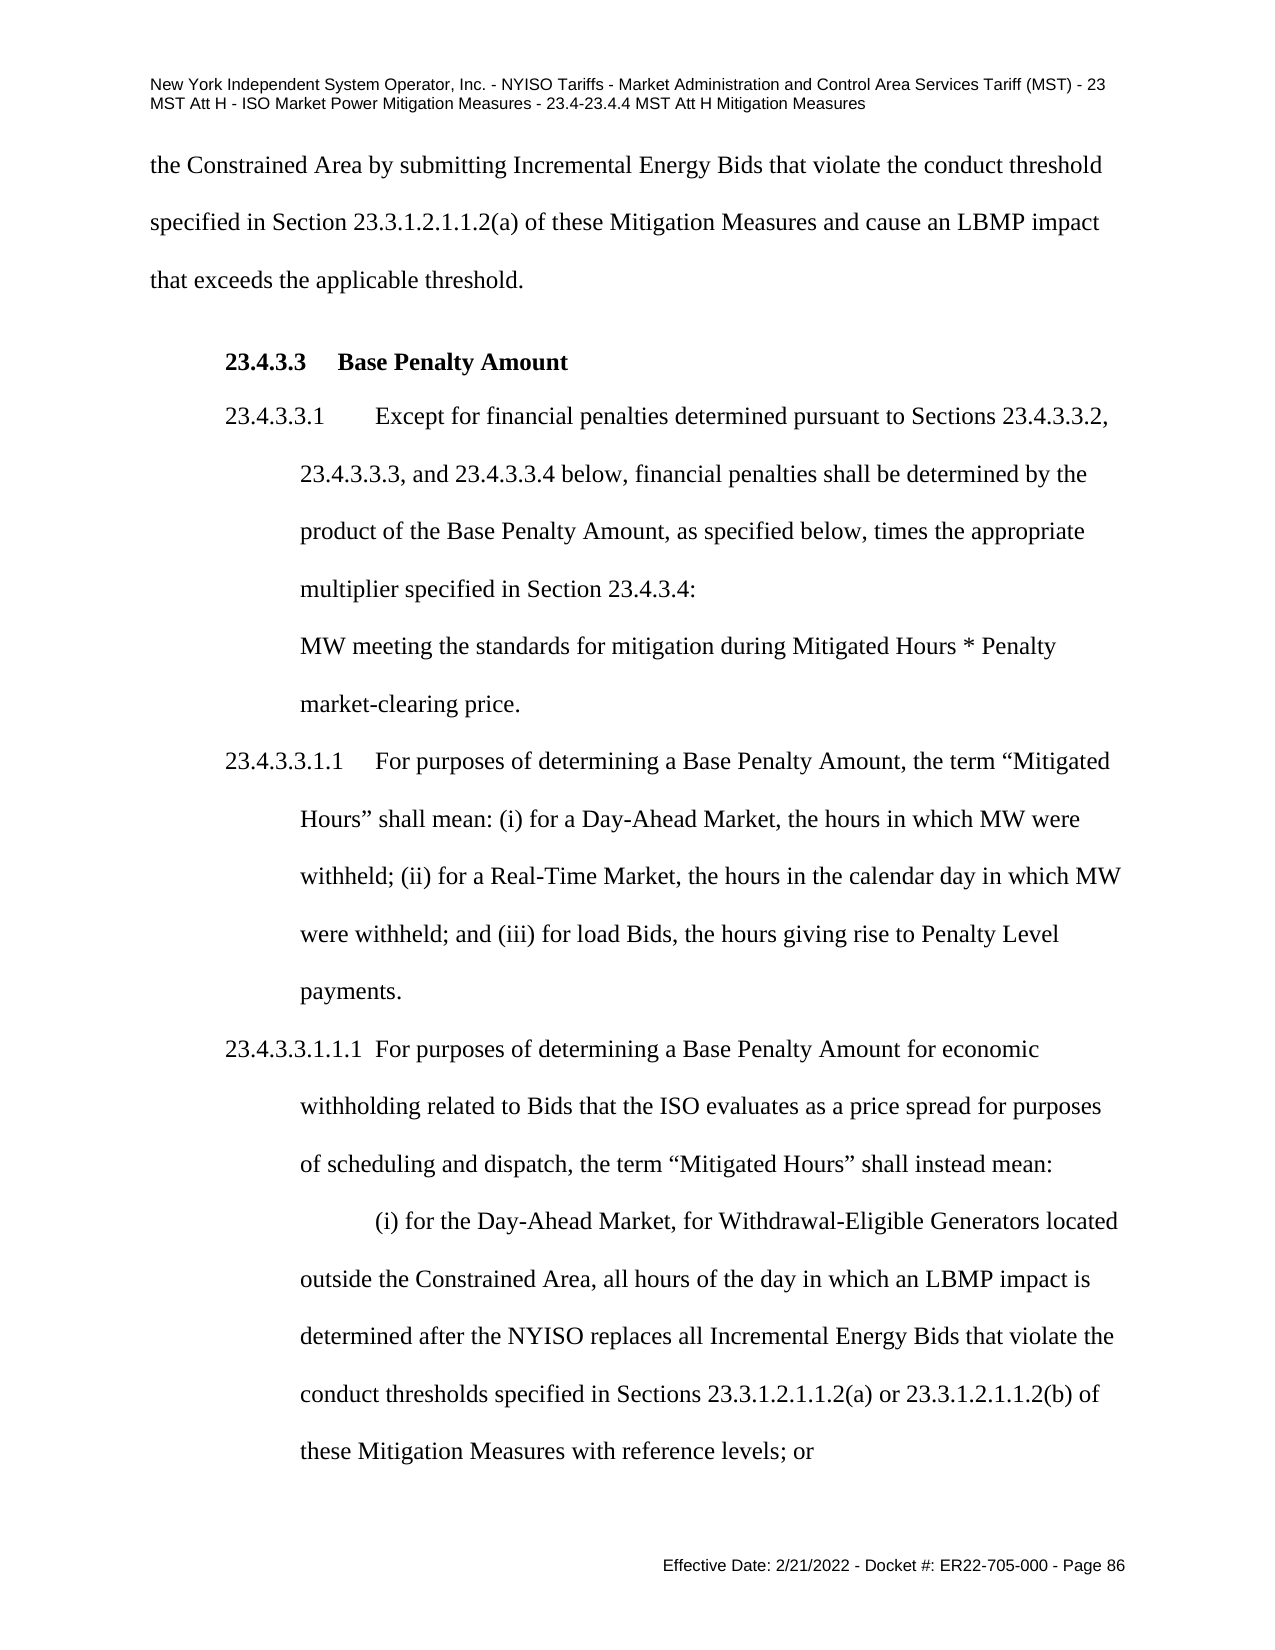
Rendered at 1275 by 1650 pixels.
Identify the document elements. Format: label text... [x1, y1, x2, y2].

text 23.4.3.3.1 Except for financial penalties determined pursuant to Sections 23.4.3.3.2, 23.4.3.3.3, and 23.4.3.3.4 below, financial penalties shall be determined by the product of the Base Penalty Amount, as specified below, times the appropriate multiplier specified in Section 23.4.3.4: MW meeting the standards for mitigation during Mitigated Hours * Penalty market-clearing price. [225, 401, 1125, 717]
text 23.4.3.3.1.1.1 For purposes of determining a Base Penalty Amount for economic withholding related to Bids that the ISO evaluates as a price spread for purposes of scheduling and dispatch, the term “Mitigated Hours” shall instead mean: [225, 1034, 1125, 1177]
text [150, 150, 1125, 294]
subtitle 23.4.3.3 Base Penalty Amount [225, 347, 1125, 376]
text 23.4.3.3.1.1 For purposes of determining a Base Penalty Amount, the term “Mitigated Hours” shall mean: (i) for a Day-Ahead Market, the hours in which MW were withheld; (ii) for a Real-Time Market, the hours in the calendar day in which MW were withheld; and (iii) for load Bids, the hours giving rise to Penalty Level payments. [225, 746, 1125, 1005]
text (i) for the Day-Ahead Market, for Withdrawal-Eligible Generators located outside the Constrained Area, all hours of the day in which an LBMP impact is determined after the NYISO replaces all Incremental Energy Bids that violate the conduct thresholds specified in Sections 23.3.1.2.1.1.2(a) or 23.3.1.2.1.1.2(b) of these Mitigation Measures with reference levels; or [300, 1206, 1125, 1465]
